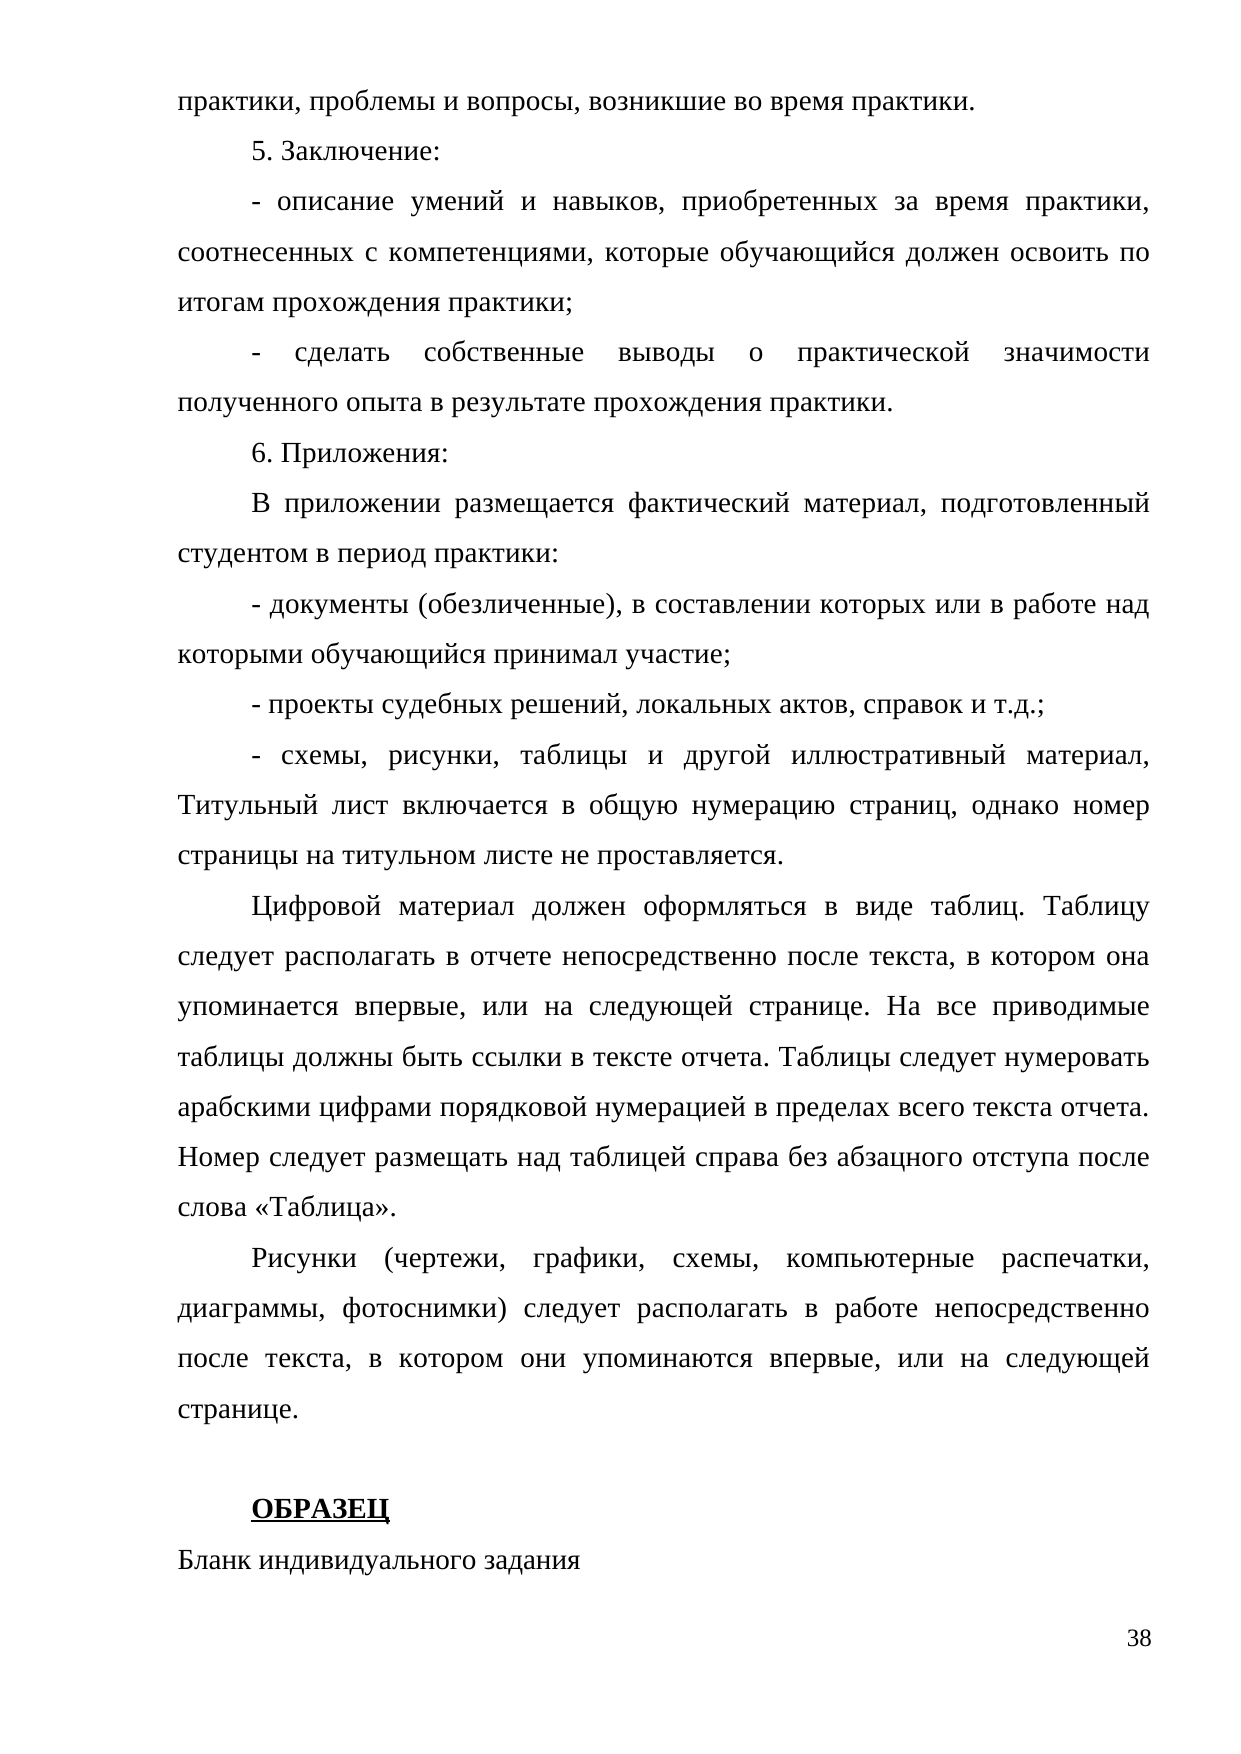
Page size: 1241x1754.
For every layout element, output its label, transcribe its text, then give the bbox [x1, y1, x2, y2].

text ОБРАЗЕЦ [177, 1491, 1152, 1525]
text - сделать собственные выводы о практической значимости полученного опыта в результате прохождения практики. [177, 334, 1152, 418]
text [177, 83, 1152, 116]
text Рисунки (чертежи, графики, схемы, компьютерные распечатки, диаграммы, фотоснимки) следует располагать в работе непосредственно после текста, в котором они упоминаются впервые, или на следующей странице. [177, 1240, 1152, 1424]
text 5. Заключение: [177, 133, 1152, 167]
text - схемы, рисунки, таблицы и другой иллюстративный материал, Титульный лист включается в общую нумерацию страниц, однако номер страницы на титульном листе не проставляется. [177, 737, 1152, 871]
text Цифровой материал должен оформляться в виде таблиц. Таблицу следует располагать в отчете непосредственно после текста, в котором она упоминается впервые, или на следующей странице. На все приводимые таблицы должны быть ссылки в тексте отчета. Таблицы следует нумеровать арабскими цифрами порядковой нумерацией в пределах всего текста отчета. Номер следует размещать над таблицей справа без абзацного отступа после слова «Таблица». [177, 888, 1152, 1223]
text 6. Приложения: [177, 435, 1152, 468]
text - проекты судебных решений, локальных актов, справок и т.д.; [177, 686, 1152, 720]
text - документы (обезличенные), в составлении которых или в работе над которыми обучающийся принимал участие; [177, 586, 1152, 670]
text Бланк индивидуального задания [177, 1542, 1152, 1575]
text В приложении размещается фактический материал, подготовленный студентом в период практики: [177, 485, 1152, 569]
text - описание умений и навыков, приобретенных за время практики, соотнесенных с компетенциями, которые обучающийся должен освоить по итогам прохождения практики; [177, 183, 1152, 317]
